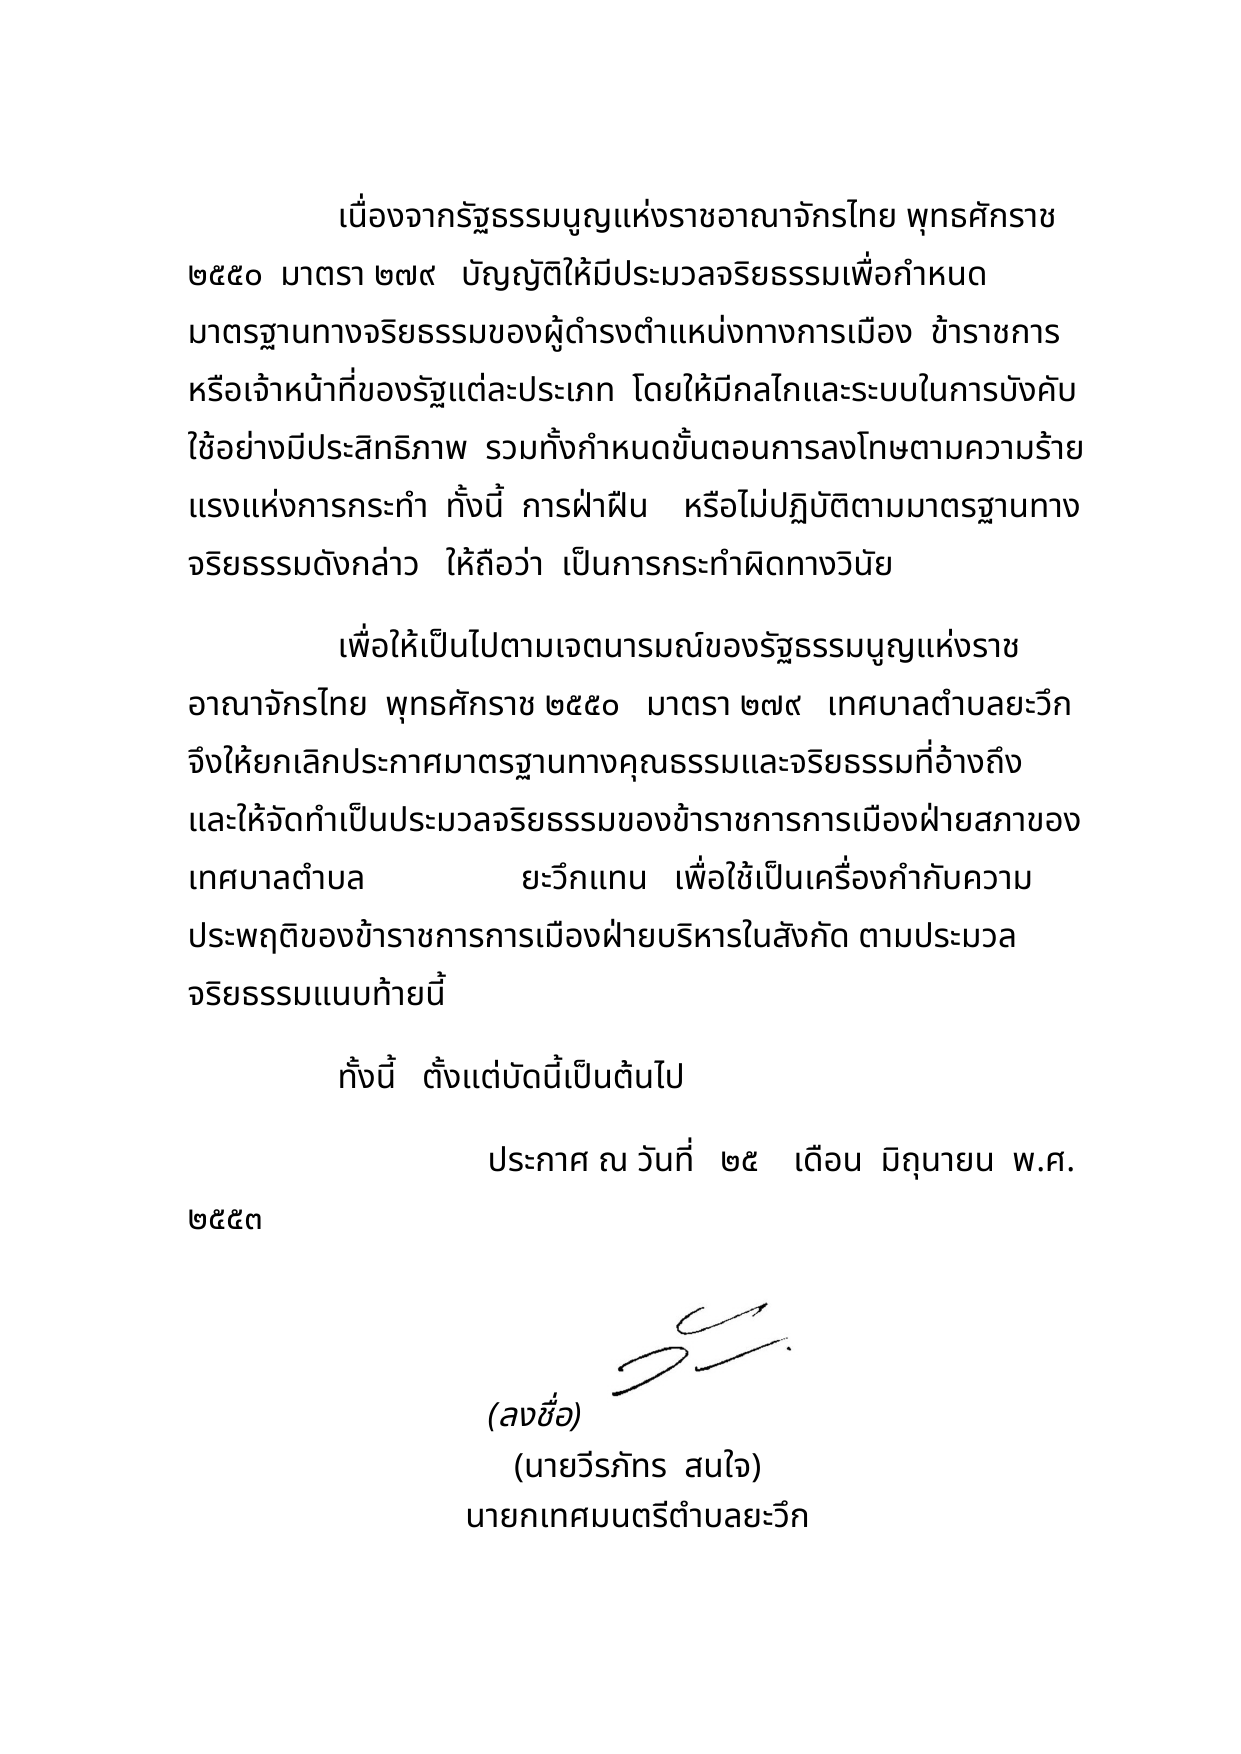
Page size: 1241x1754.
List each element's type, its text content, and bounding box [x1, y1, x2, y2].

text (นายวีรภัทร สนใจ) [187, 1442, 1087, 1492]
picture [607, 1251, 806, 1427]
text ทั้งนี้ ตั้งแต่บัดนี้เป็นต้นไป [187, 1053, 1087, 1103]
text เนื่องจากรัฐธรรมนูญแห่งราชอาณาจักรไทย พุทธศักราช ๒๕๕๐ มาตรา ๒๗๙ บัญญัติให้มีประมวลจริยธรรมเพื่อกำหนดมาตรฐานทางจริยธรรมของผู้ดำรงตำแหน่งทางการเมือง ข้าราชการ หรือเจ้าหน้าที่ของรัฐแต่ละประเภท โดยให้มีกลไกและระบบในการบังคับใช้อย่างมีประสิทธิภาพ รวมทั้งกำหนดขั้นตอนการลงโทษตามความร้ายแรงแห่งการกระทำ ทั้งนี้ การฝ่าฝืน หรือไม่ปฏิบัติตามมาตรฐานทางจริยธรรมดังกล่าว ให้ถือว่า เป็นการกระทำผิดทางวินัย [187, 192, 1087, 590]
text เพื่อให้เป็นไปตามเจตนารมณ์ของรัฐธรรมนูญแห่งราชอาณาจักรไทย พุทธศักราช ๒๕๕๐ มาตรา ๒๗๙ เทศบาลตำบลยะวึกจึงให้ยกเลิกประกาศมาตรฐานทางคุณธรรมและจริยธรรมที่อ้างถึง และให้จัดทำเป็นประมวลจริยธรรมของข้าราชการการเมืองฝ่ายสภาของเทศบาลตำบล ยะวึกแทน เพื่อใช้เป็นเครื่องกำกับความประพฤติของข้าราชการการเมืองฝ่ายบริหารในสังกัด ตามประมวลจริยธรรมแนบท้ายนี้ [187, 622, 1087, 1020]
text นายกเทศมนตรีตำบลยะวึก [187, 1492, 1087, 1543]
text ประกาศ ณ วันที่ ๒๕ เดือน มิถุนายน พ.ศ. ๒๕๕๓ [187, 1136, 1087, 1244]
